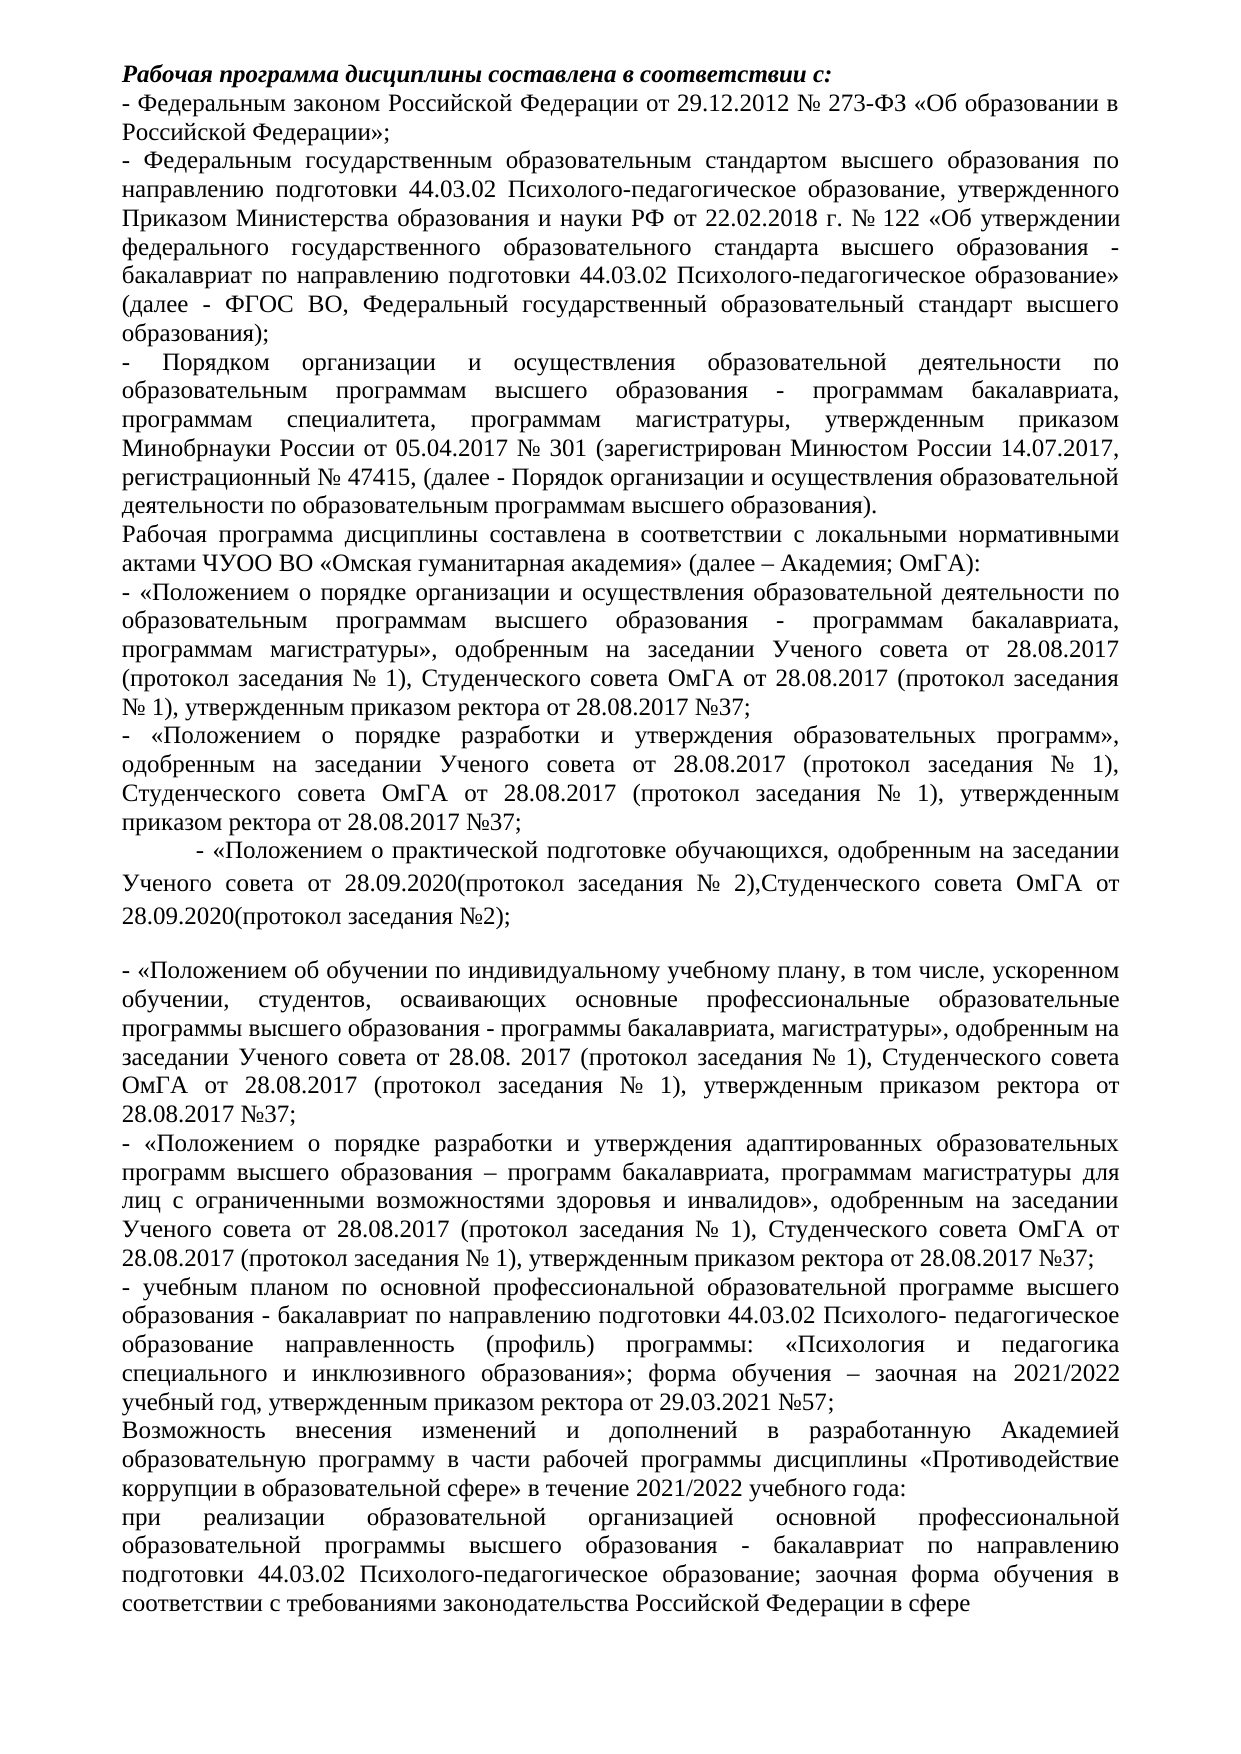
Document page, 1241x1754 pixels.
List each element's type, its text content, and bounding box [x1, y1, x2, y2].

table_header Рабочая программа дисциплины составлена в соответствии с: [118, 59, 1124, 88]
table_cell - Федеральным законом Российской Федерации от 29.12.2012 № 273-ФЗ «Об образовании в Российской Федерации»; - Федеральным государственным образовательным стандартом высшего образования по направлению подготовки 44.03.02 Психолого-педагогическое образование, утвержденного Приказом Министерства образования и науки РФ от 22.02.2018 г. № 122 «Об утверждении федерального государственного образовательного стандарта высшего образования - бакалавриат по направлению подготовки 44.03.02 Психолого-педагогическое образование» (далее - ФГОС ВО, Федеральный государственный образовательный стандарт высшего образования); - Порядком организации и осуществления образовательной деятельности по образовательным программам высшего образования - программам бакалавриата, программам специалитета, программам магистратуры, утвержденным приказом Минобрнауки России от 05.04.2017 № 301 (зарегистрирован Минюстом России 14.07.2017, регистрационный № 47415, (далее - Порядок организации и осуществления образовательной деятельности по образовательным программам высшего образования). Рабочая программа дисциплины составлена в соответствии с локальными нормативными актами ЧУОО ВО «Омская гуманитарная академия» (далее – Академия; ОмГА): - «Положением о порядке организации и осуществления образовательной деятельности по образовательным программам высшего образования - программам бакалавриата, программам магистратуры», одобренным на заседании Ученого совета от 28.08.2017 (протокол заседания № 1), Студенческого совета ОмГА от 28.08.2017 (протокол заседания № 1), утвержденным приказом ректора от 28.08.2017 №37; - «Положением о порядке разработки и утверждения образовательных программ», одобренным на заседании Ученого совета от 28.08.2017 (протокол заседания № 1), Студенческого совета ОмГА от 28.08.2017 (протокол заседания № 1), утвержденным приказом ректора от 28.08.2017 №37; - «Положением о практической подготовке обучающихся, одобренным на заседании Ученого совета от 28.09.2020(протокол заседания № 2),Студенческого совета ОмГА от 28.09.2020(протокол заседания №2); - «Положением об обучении по индивидуальному учебному плану, в том числе, ускоренном обучении, студентов, осваивающих основные профессиональные образовательные программы высшего образования - программы бакалавриата, магистратуры», одобренным на заседании Ученого совета от 28.08. 2017 (протокол заседания № 1), Студенческого совета ОмГА от 28.08.2017 (протокол заседания № 1), утвержденным приказом ректора от 28.08.2017 №37; - «Положением о порядке разработки и утверждения адаптированных образовательных программ высшего образования – программ бакалавриата, программам магистратуры для лиц с ограниченными возможностями здоровья и инвалидов», одобренным на заседании Ученого совета от 28.08.2017 (протокол заседания № 1), Студенческого совета ОмГА от 28.08.2017 (протокол заседания № 1), утвержденным приказом ректора от 28.08.2017 №37; - учебным планом по основной профессиональной образовательной программе высшего образования - бакалавриат по направлению подготовки 44.03.02 Психолого- педагогическое образование направленность (профиль) программы: «Психология и педагогика специального и инклюзивного образования»; форма обучения – заочная на 2021/2022 учебный год, утвержденным приказом ректора от 29.03.2021 №57; Возможность внесения изменений и дополнений в разработанную Академией образовательную программу в части рабочей программы дисциплины «Противодействие коррупции в образовательной сфере» в течение 2021/2022 учебного года: при реализации образовательной организацией основной профессиональной образовательной программы высшего образования - бакалавриат по направлению подготовки 44.03.02 Психолого-педагогическое образование; заочная форма обучения в соответствии с требованиями законодательства Российской Федерации в сфере [118, 88, 1124, 1662]
